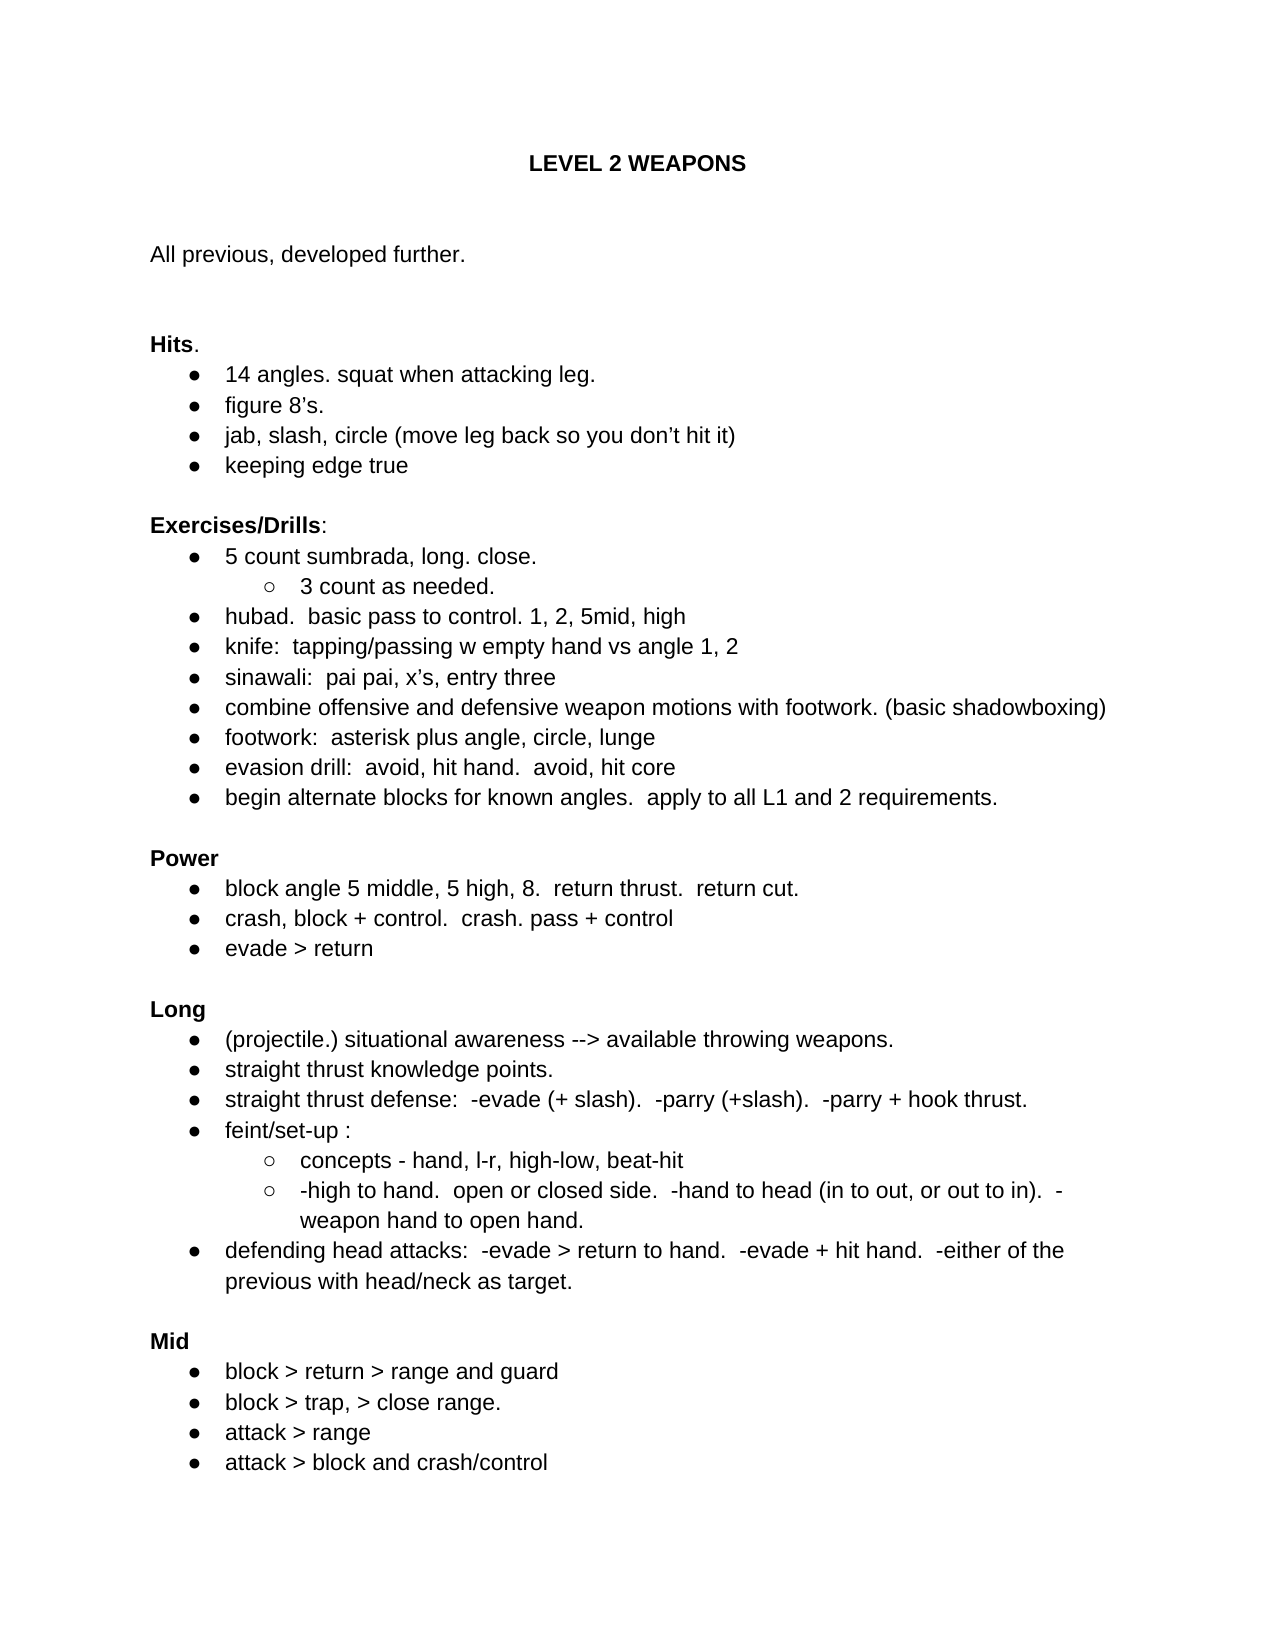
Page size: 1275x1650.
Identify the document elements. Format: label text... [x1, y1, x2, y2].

list keeping edge true [187, 452, 1125, 478]
list begin alternate blocks for known angles. apply to all L1 and 2 requirements. [187, 784, 1125, 811]
list straight thrust knowledge points. [187, 1056, 1125, 1083]
list 5 count sumbrada, long. close. [187, 543, 1125, 569]
list evade > return [187, 935, 1125, 962]
list attack > block and crash/control [187, 1449, 1125, 1475]
list 3 count as needed. [262, 573, 1125, 599]
list footwork: asterisk plus angle, circle, lunge [187, 724, 1125, 750]
text Hits. [150, 331, 1125, 358]
list (projectile.) situational awareness --> available throwing weapons. [187, 1026, 1125, 1052]
list 14 angles. squat when attacking leg. [187, 361, 1125, 388]
text Mid [150, 1328, 1125, 1354]
list knife: tapping/passing w empty hand vs angle 1, 2 [187, 633, 1125, 660]
list attack > range [187, 1419, 1125, 1445]
list block > return > range and guard [187, 1358, 1125, 1385]
text Long [150, 996, 1125, 1022]
list concepts - hand, l-r, high-low, beat-hit [262, 1147, 1125, 1173]
list -high to hand. open or closed side. -hand to head (in to out, or out to in). -weapon hand to open hand. [262, 1177, 1125, 1234]
list evasion drill: avoid, hit hand. avoid, hit core [187, 754, 1125, 781]
list hubad. basic pass to control. 1, 2, 5mid, high [187, 603, 1125, 629]
list straight thrust defense: -evade (+ slash). -parry (+slash). -parry + hook thrust. [187, 1086, 1125, 1113]
list jab, slash, circle (move leg back so you don’t hit it) [187, 422, 1125, 448]
list block > trap, > close range. [187, 1388, 1125, 1415]
list figure 8’s. [187, 392, 1125, 418]
list feint/set-up : [187, 1117, 1125, 1143]
text LEVEL 2 WEAPONS [150, 150, 1125, 176]
list block angle 5 middle, 5 high, 8. return thrust. return cut. [187, 875, 1125, 901]
list combine offensive and defensive weapon motions with footwork. (basic shadowboxing) [187, 694, 1125, 720]
text All previous, developed further. [150, 241, 1125, 267]
text Exercises/Drills: [150, 512, 1125, 539]
list crash, block + control. crash. pass + control [187, 905, 1125, 932]
text Power [150, 845, 1125, 871]
list defending head attacks: -evade > return to hand. -evade + hit hand. -either of the previous with head/neck as target. [187, 1237, 1125, 1294]
list sinawali: pai pai, x’s, entry three [187, 663, 1125, 690]
